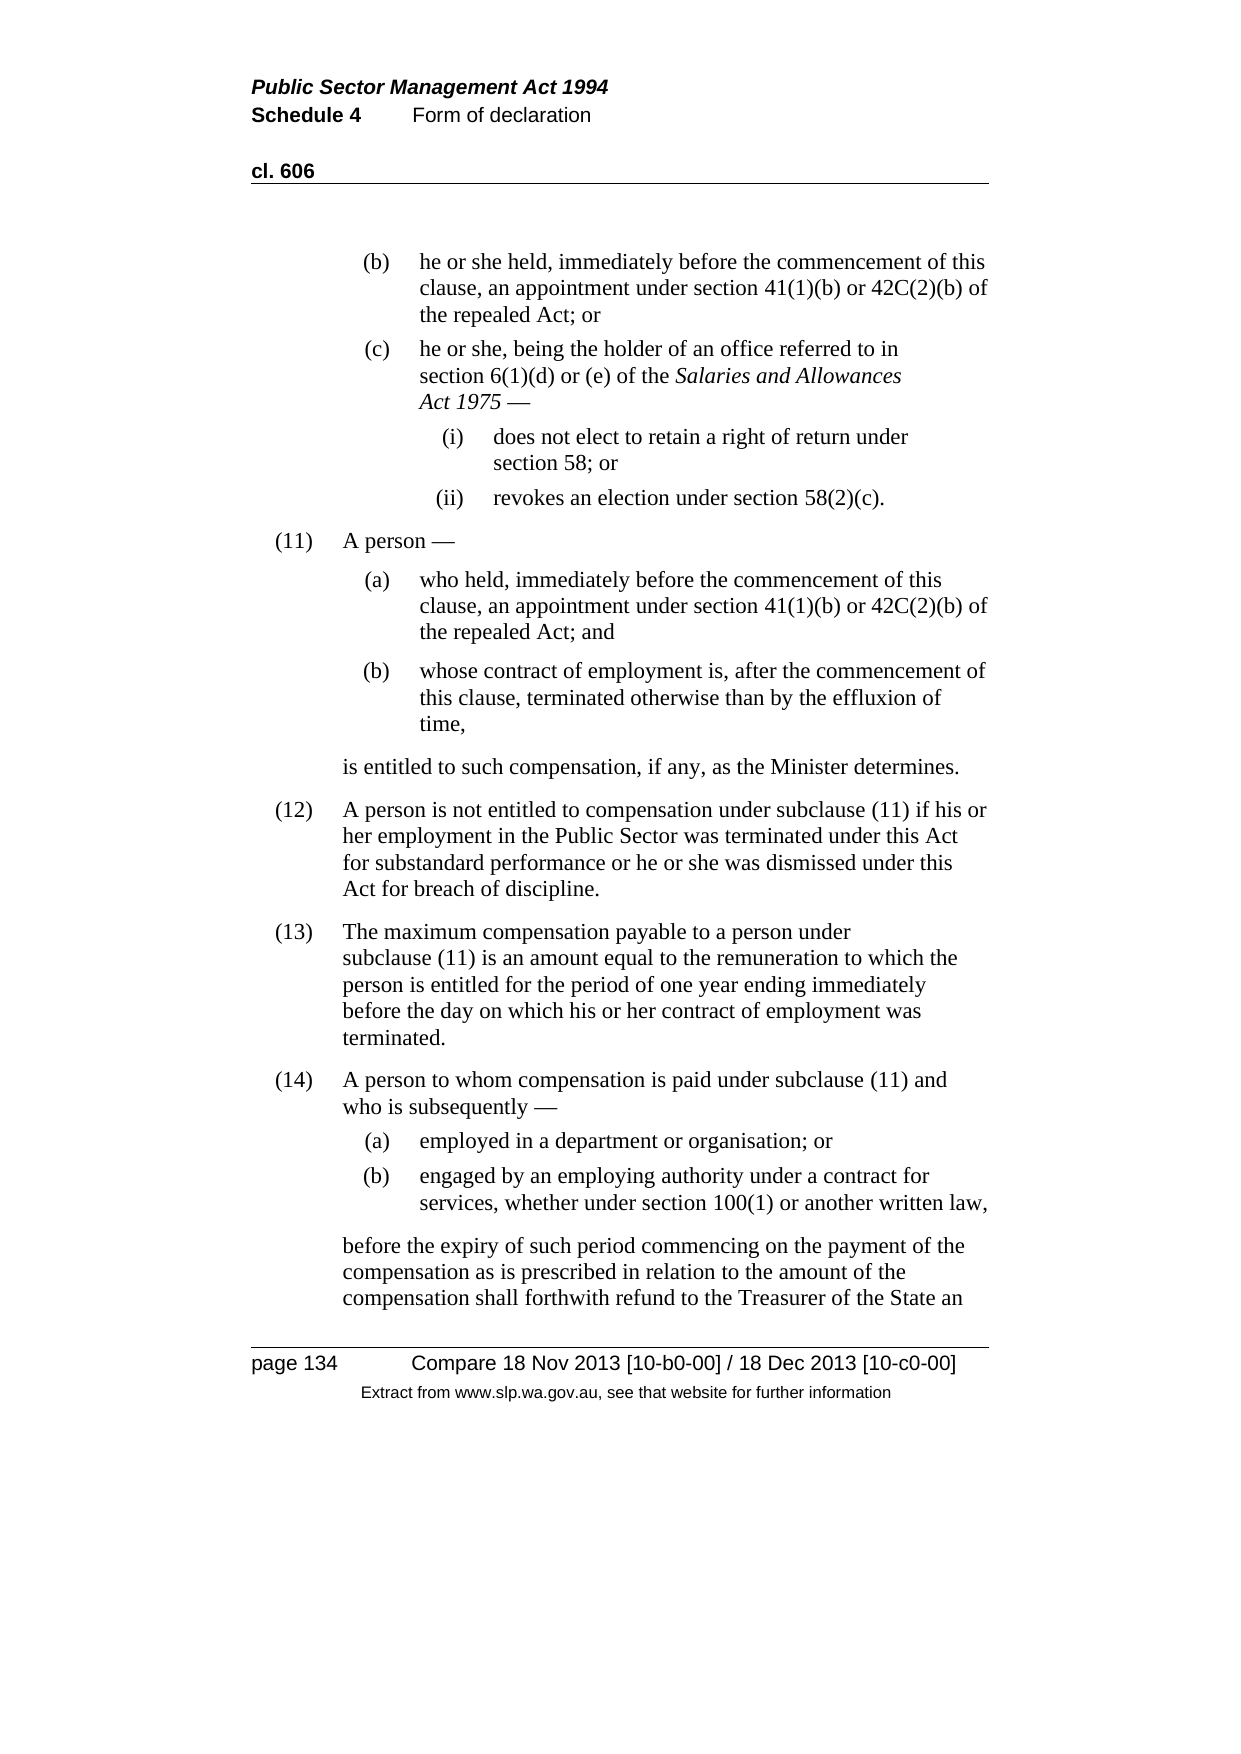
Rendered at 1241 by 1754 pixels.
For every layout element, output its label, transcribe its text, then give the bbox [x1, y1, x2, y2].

text (b) whose contract of employment is, after the commencement of this clause, terminated otherwise than by the effluxion of time, [251, 657, 989, 736]
text (b) he or she held, immediately before the commencement of this clause, an appointment under section 41(1)(b) or 42C(2)(b) of the repealed Act; or [251, 248, 989, 327]
text is entitled to such compensation, if any, as the Minister determines. [251, 753, 989, 779]
text (ii) revokes an election under section 58(2)(c). [251, 484, 989, 510]
text (c) he or she, being the holder of an office referred to in section 6(1)(d) or (e) of the Salaries and Allowances Act 1975 — [251, 335, 989, 414]
text (i) does not elect to retain a right of return under section 58; or [251, 423, 989, 476]
text (a) employed in a department or organisation; or [251, 1128, 989, 1154]
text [251, 1232, 989, 1311]
text (a) who held, immediately before the commencement of this clause, an appointment under section 41(1)(b) or 42C(2)(b) of the repealed Act; and [251, 566, 989, 645]
text (b) engaged by an employing authority under a contract for services, whether under section 100(1) or another written law, [251, 1162, 989, 1215]
text (12) A person is not entitled to compensation under subclause (11) if his or her employment in the Public Sector was terminated under this Act for substandard performance or he or she was dismissed under this Act for breach of discipline. [251, 796, 989, 901]
text (11) A person — [251, 527, 989, 553]
text (14) A person to whom compensation is paid under subclause (11) and who is subsequently — [251, 1067, 989, 1119]
text (13) The maximum compensation payable to a person under subclause (11) is an amount equal to the remuneration to which the person is entitled for the period of one year ending immediately before the day on which his or her contract of employment was terminated. [251, 918, 989, 1050]
